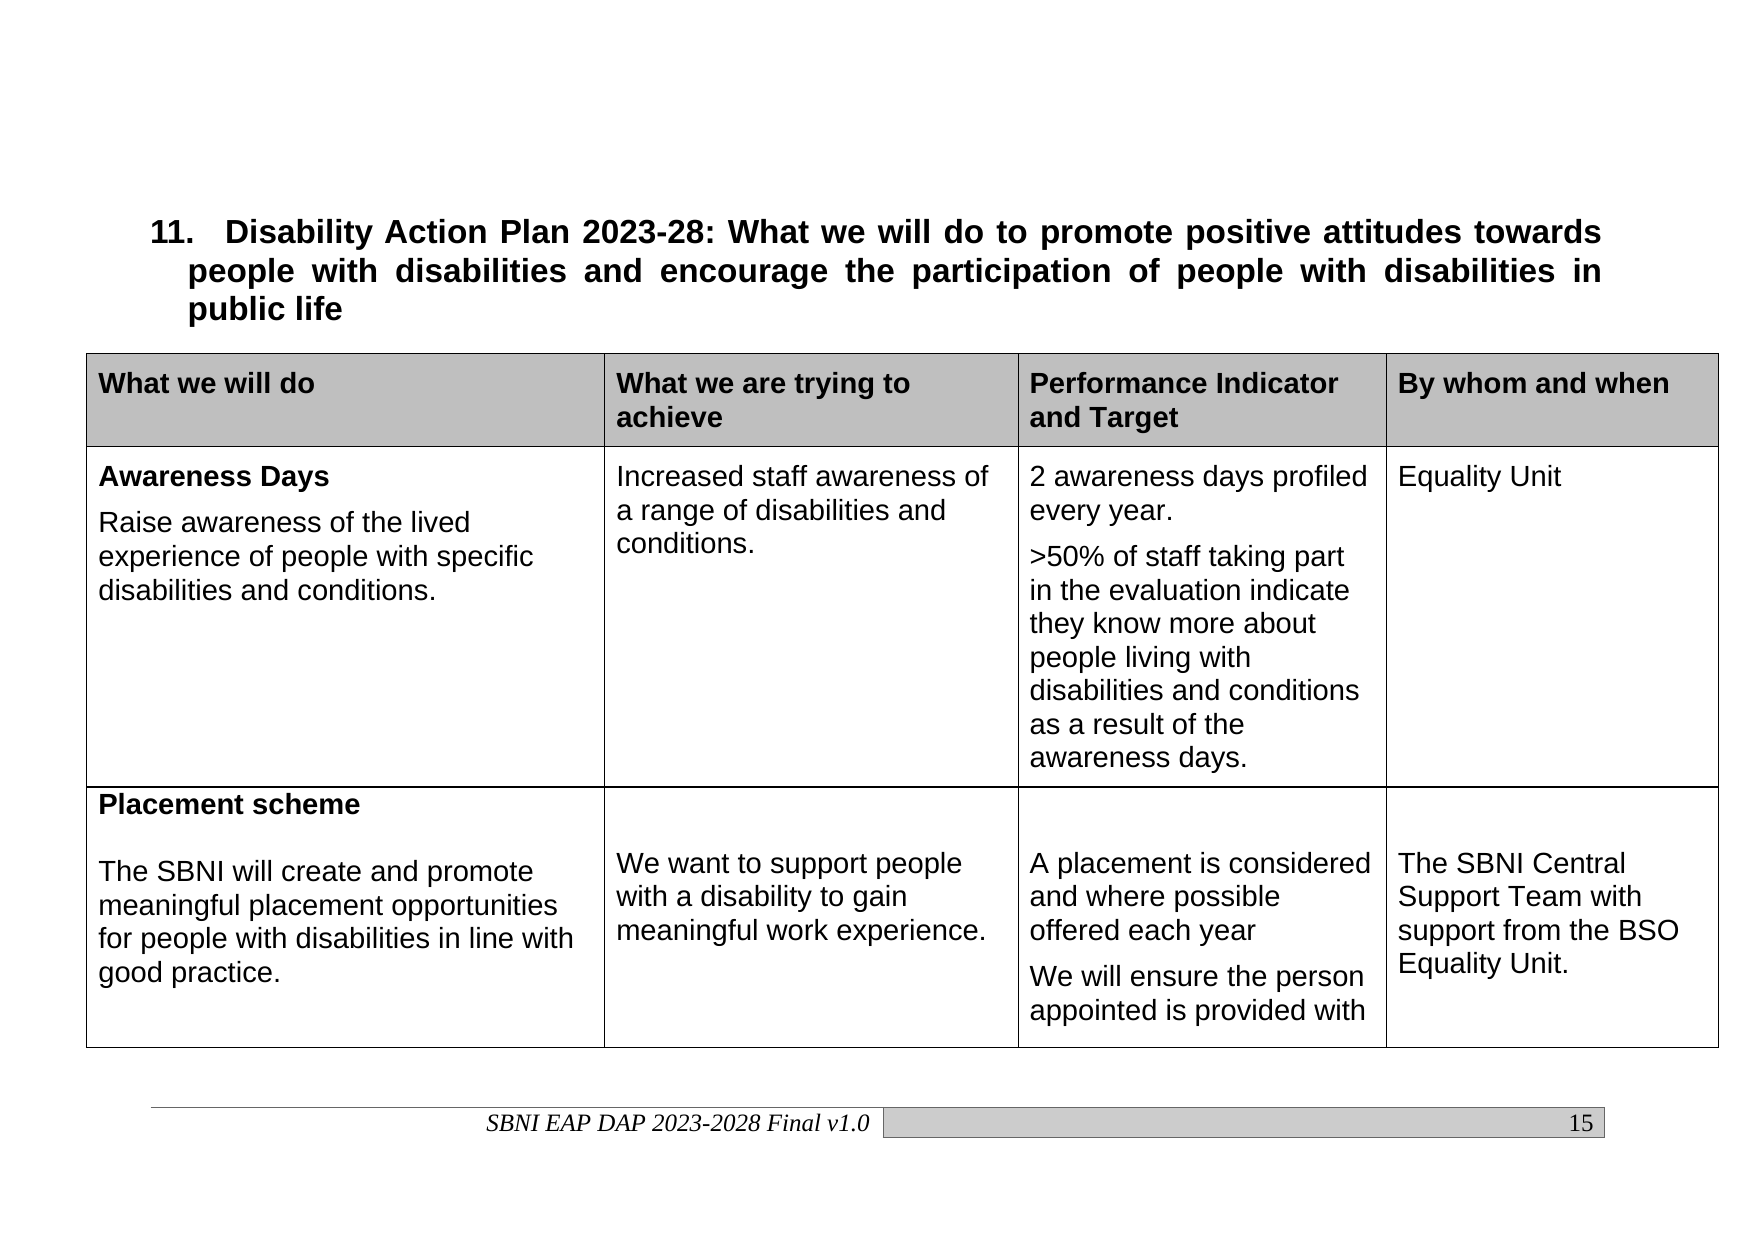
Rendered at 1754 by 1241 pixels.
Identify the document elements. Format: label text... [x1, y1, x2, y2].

table_cell Increased staff awareness of a range of disabilities and conditions. [605, 447, 1018, 786]
table_header What we are trying to achieve [605, 354, 1018, 446]
table_header Performance Indicator and Target [1019, 354, 1386, 446]
table_cell Equality Unit [1387, 447, 1718, 786]
subtitle Disability Action Plan 2023-28: What we will do to promote positive attitudes towards people with disabilities and encourage the participation of people with disabilities in public life [150, 212, 1604, 328]
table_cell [1019, 788, 1386, 1047]
table_header What we will do [87, 354, 604, 446]
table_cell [87, 788, 604, 1047]
table_cell 2 awareness days profiled every year. >50% of staff taking part in the evaluation indicate they know more about people living with disabilities and conditions as a result of the awareness days. [1019, 447, 1386, 786]
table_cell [605, 788, 1018, 1047]
table_header By whom and when [1387, 354, 1718, 446]
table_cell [1387, 788, 1718, 1047]
table_cell Awareness Days Raise awareness of the lived experience of people with specific disabilities and conditions. [87, 447, 604, 786]
